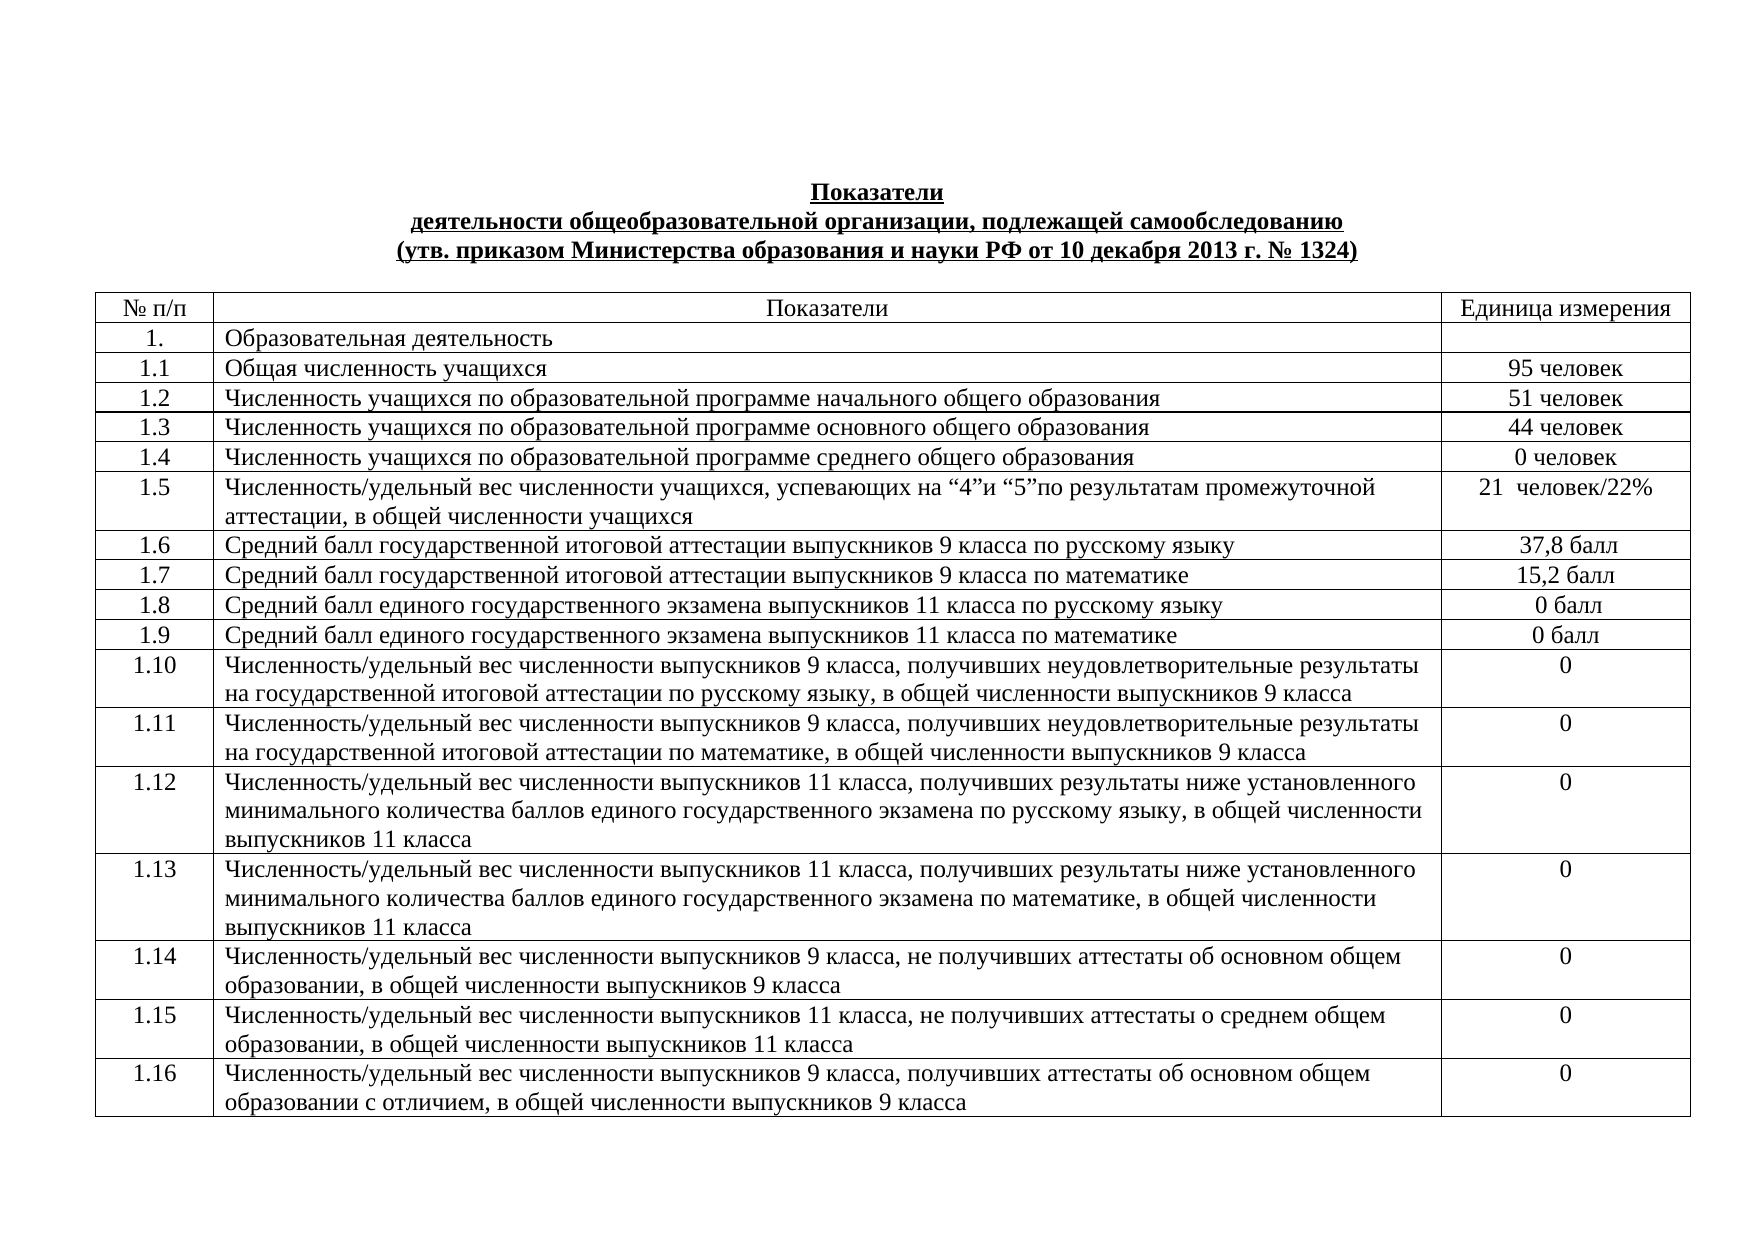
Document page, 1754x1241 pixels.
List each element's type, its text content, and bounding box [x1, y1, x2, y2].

table_cell Численность учащихся по образовательной программе начального общего образования [214, 383, 1441, 411]
table_cell 1.12 [96, 767, 213, 853]
table_cell 1.14 [96, 941, 213, 999]
table_cell 1.3 [96, 413, 213, 441]
table_cell 44 человек [1442, 413, 1690, 441]
table_cell 1.1 [96, 353, 213, 382]
table_cell 0 балл [1442, 590, 1690, 619]
table_cell Средний балл государственной итоговой аттестации выпускников 9 класса по математике [214, 560, 1441, 589]
table_cell Численность/удельный вес численности выпускников 11 класса, не получивших аттестаты о среднем общем образовании, в общей численности выпускников 11 класса [214, 1000, 1441, 1057]
table_cell Численность/удельный вес численности выпускников 9 класса, получивших неудовлетворительные результаты на государственной итоговой аттестации по русскому языку, в общей численности выпускников 9 класса [214, 650, 1441, 707]
table_cell Численность учащихся по образовательной программе основного общего образования [214, 413, 1441, 441]
table_cell 1.2 [96, 383, 213, 411]
table_cell 1.5 [96, 472, 213, 529]
table_cell 1.11 [96, 708, 213, 766]
table_cell 1. [96, 323, 213, 352]
table_cell Средний балл государственной итоговой аттестации выпускников 9 класса по русскому языку [214, 531, 1441, 559]
table_header Показатели [214, 293, 1441, 322]
table_cell Численность/удельный вес численности выпускников 9 класса, не получивших аттестаты об основном общем образовании, в общей численности выпускников 9 класса [214, 941, 1441, 999]
table_cell Средний балл единого государственного экзамена выпускников 11 класса по математике [214, 620, 1441, 649]
table_cell 0 [1442, 941, 1690, 999]
table_cell 0 [1442, 708, 1690, 766]
table_cell Численность/удельный вес численности учащихся, успевающих на “4”и “5”по результатам промежуточной аттестации, в общей численности учащихся [214, 472, 1441, 529]
table_cell 1.6 [96, 531, 213, 559]
table_cell 95 человек [1442, 353, 1690, 382]
table_cell 0 [1442, 1000, 1690, 1057]
table_cell 1.13 [96, 854, 213, 940]
table_cell 37,8 балл [1442, 531, 1690, 559]
subtitle Показатели деятельности общеобразовательной организации, подлежащей самообследованию (утв. приказом Министерства образования и науки РФ от 10 декабря 2013 г. № 1324) [118, 177, 1636, 263]
table_cell 0 [1442, 854, 1690, 940]
table_cell Средний балл единого государственного экзамена выпускников 11 класса по русскому языку [214, 590, 1441, 619]
table_cell [1442, 323, 1690, 352]
table_cell 51 человек [1442, 383, 1690, 411]
table_cell Численность учащихся по образовательной программе среднего общего образования [214, 442, 1441, 471]
table_cell 21 человек/22% [1442, 472, 1690, 529]
table_cell Численность/удельный вес численности выпускников 11 класса, получивших результаты ниже установленного минимального количества баллов единого государственного экзамена по русскому языку, в общей численности выпускников 11 класса [214, 767, 1441, 853]
table_cell 1.16 [96, 1059, 213, 1116]
table_cell Численность/удельный вес численности выпускников 9 класса, получивших аттестаты об основном общем образовании с отличием, в общей численности выпускников 9 класса [214, 1059, 1441, 1116]
table_cell 1.7 [96, 560, 213, 589]
table_cell 1.8 [96, 590, 213, 619]
table_cell 0 балл [1442, 620, 1690, 649]
table_cell Образовательная деятельность [214, 323, 1441, 352]
table_cell Численность/удельный вес численности выпускников 11 класса, получивших результаты ниже установленного минимального количества баллов единого государственного экзамена по математике, в общей численности выпускников 11 класса [214, 854, 1441, 940]
table_header № п/п [96, 293, 213, 322]
table_cell 0 [1442, 1059, 1690, 1116]
table_cell 1.10 [96, 650, 213, 707]
table_cell Численность/удельный вес численности выпускников 9 класса, получивших неудовлетворительные результаты на государственной итоговой аттестации по математике, в общей численности выпускников 9 класса [214, 708, 1441, 766]
table_cell 1.15 [96, 1000, 213, 1057]
table_cell 1.4 [96, 442, 213, 471]
table_cell Общая численность учащихся [214, 353, 1441, 382]
table_cell 15,2 балл [1442, 560, 1690, 589]
table_cell 0 [1442, 767, 1690, 853]
table_cell 0 [1442, 650, 1690, 707]
table_cell 1.9 [96, 620, 213, 649]
table_header Единица измерения [1442, 293, 1690, 322]
table_cell 0 человек [1442, 442, 1690, 471]
